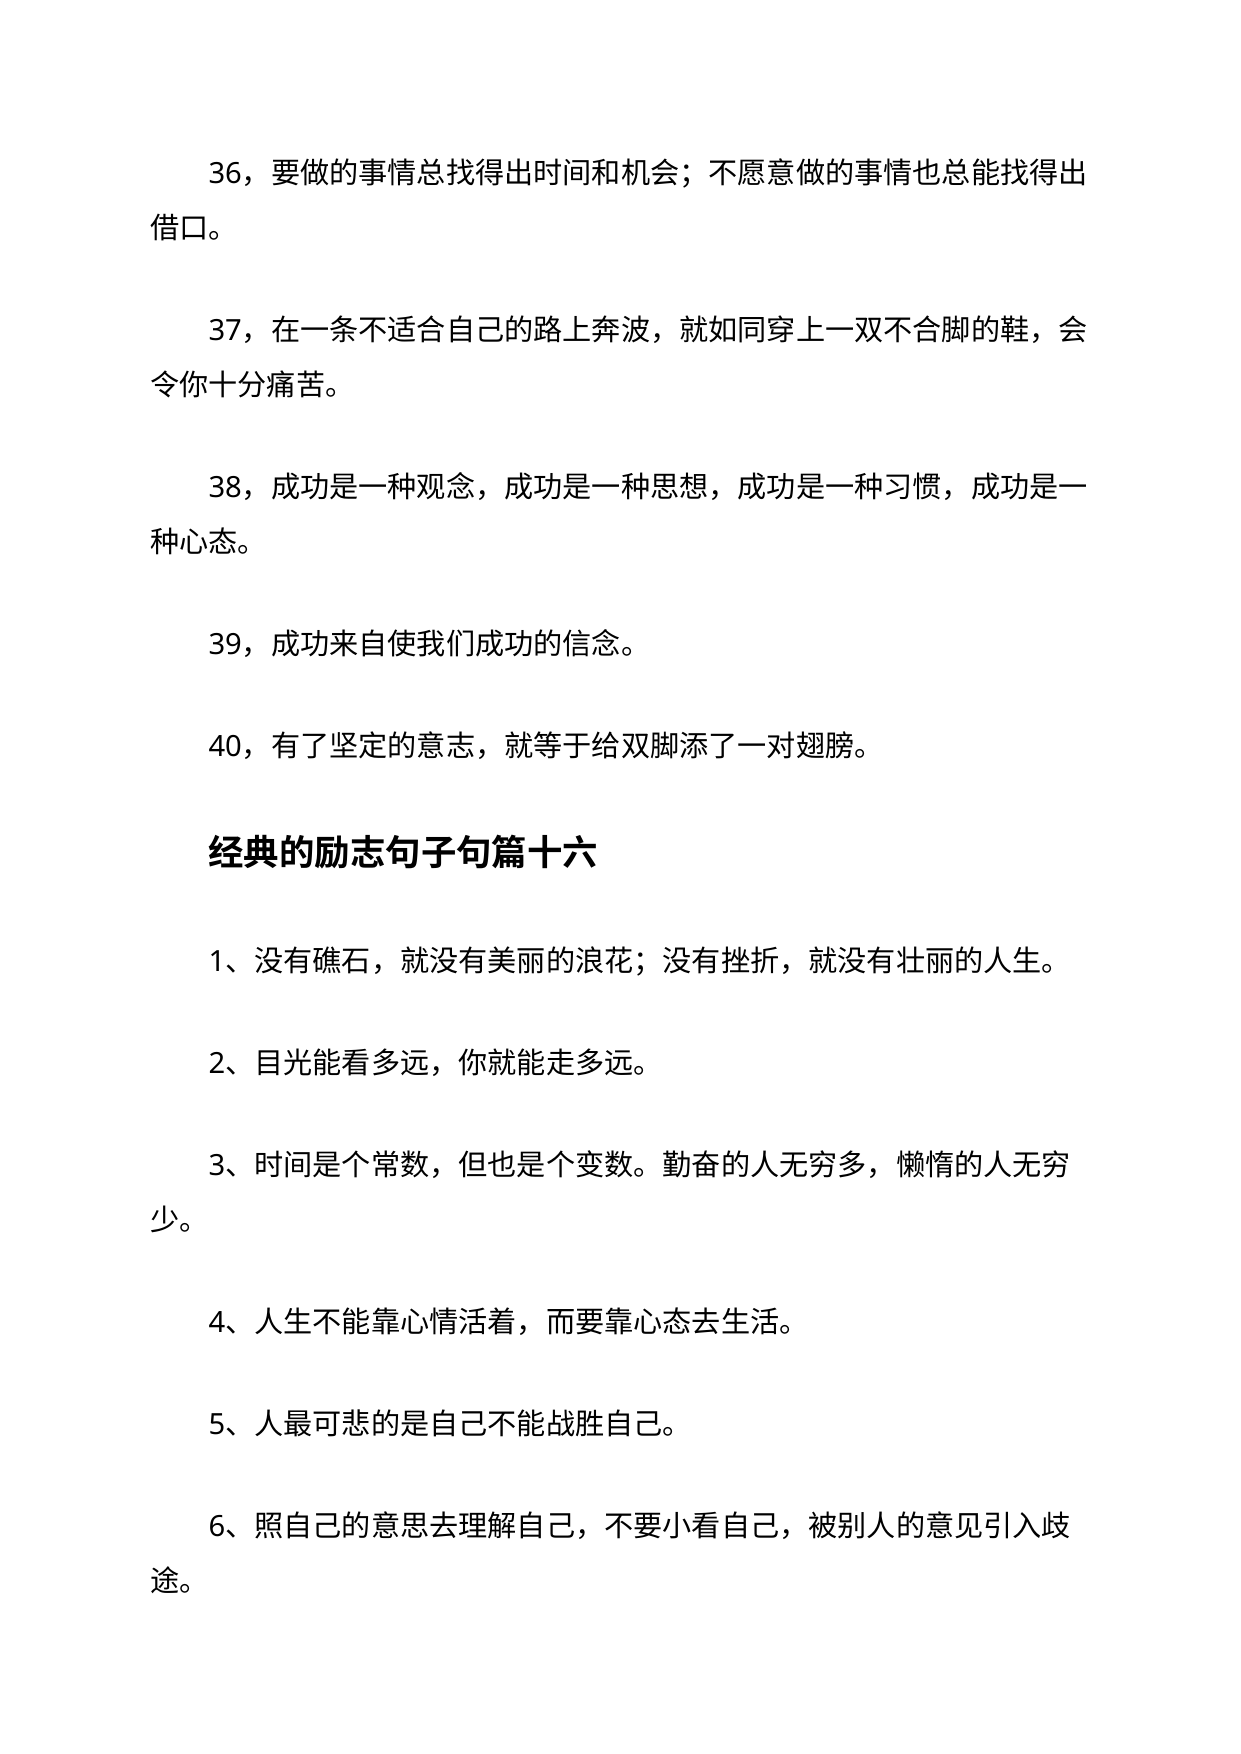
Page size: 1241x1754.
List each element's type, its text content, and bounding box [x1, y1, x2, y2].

text 3、时间是个常数，但也是个变数。勤奋的人无穷多，懒惰的人无穷少。 [150, 1142, 1090, 1239]
text 37，在一条不适合自己的路上奔波，就如同穿上一双不合脚的鞋，会令你十分痛苦。 [150, 307, 1090, 404]
text 6、照自己的意思去理解自己，不要小看自己，被别人的意见引入歧途。 [150, 1502, 1090, 1600]
text 2、目光能看多远，你就能走多远。 [150, 1040, 1090, 1082]
text 1、没有礁石，就没有美丽的浪花；没有挫折，就没有壮丽的人生。 [150, 938, 1090, 980]
text 经典的励志句子句篇十六 [150, 824, 1090, 876]
text 39，成功来自使我们成功的信念。 [150, 620, 1090, 663]
text 4、人生不能靠心情活着，而要靠心态去生活。 [150, 1298, 1090, 1341]
text 38，成功是一种观念，成功是一种思想，成功是一种习惯，成功是一种心态。 [150, 463, 1090, 561]
text 5、人最可悲的是自己不能战胜自己。 [150, 1400, 1090, 1443]
text 40，有了坚定的意志，就等于给双脚添了一对翅膀。 [150, 722, 1090, 765]
text 36，要做的事情总找得出时间和机会；不愿意做的事情也总能找得出借口。 [150, 150, 1090, 247]
